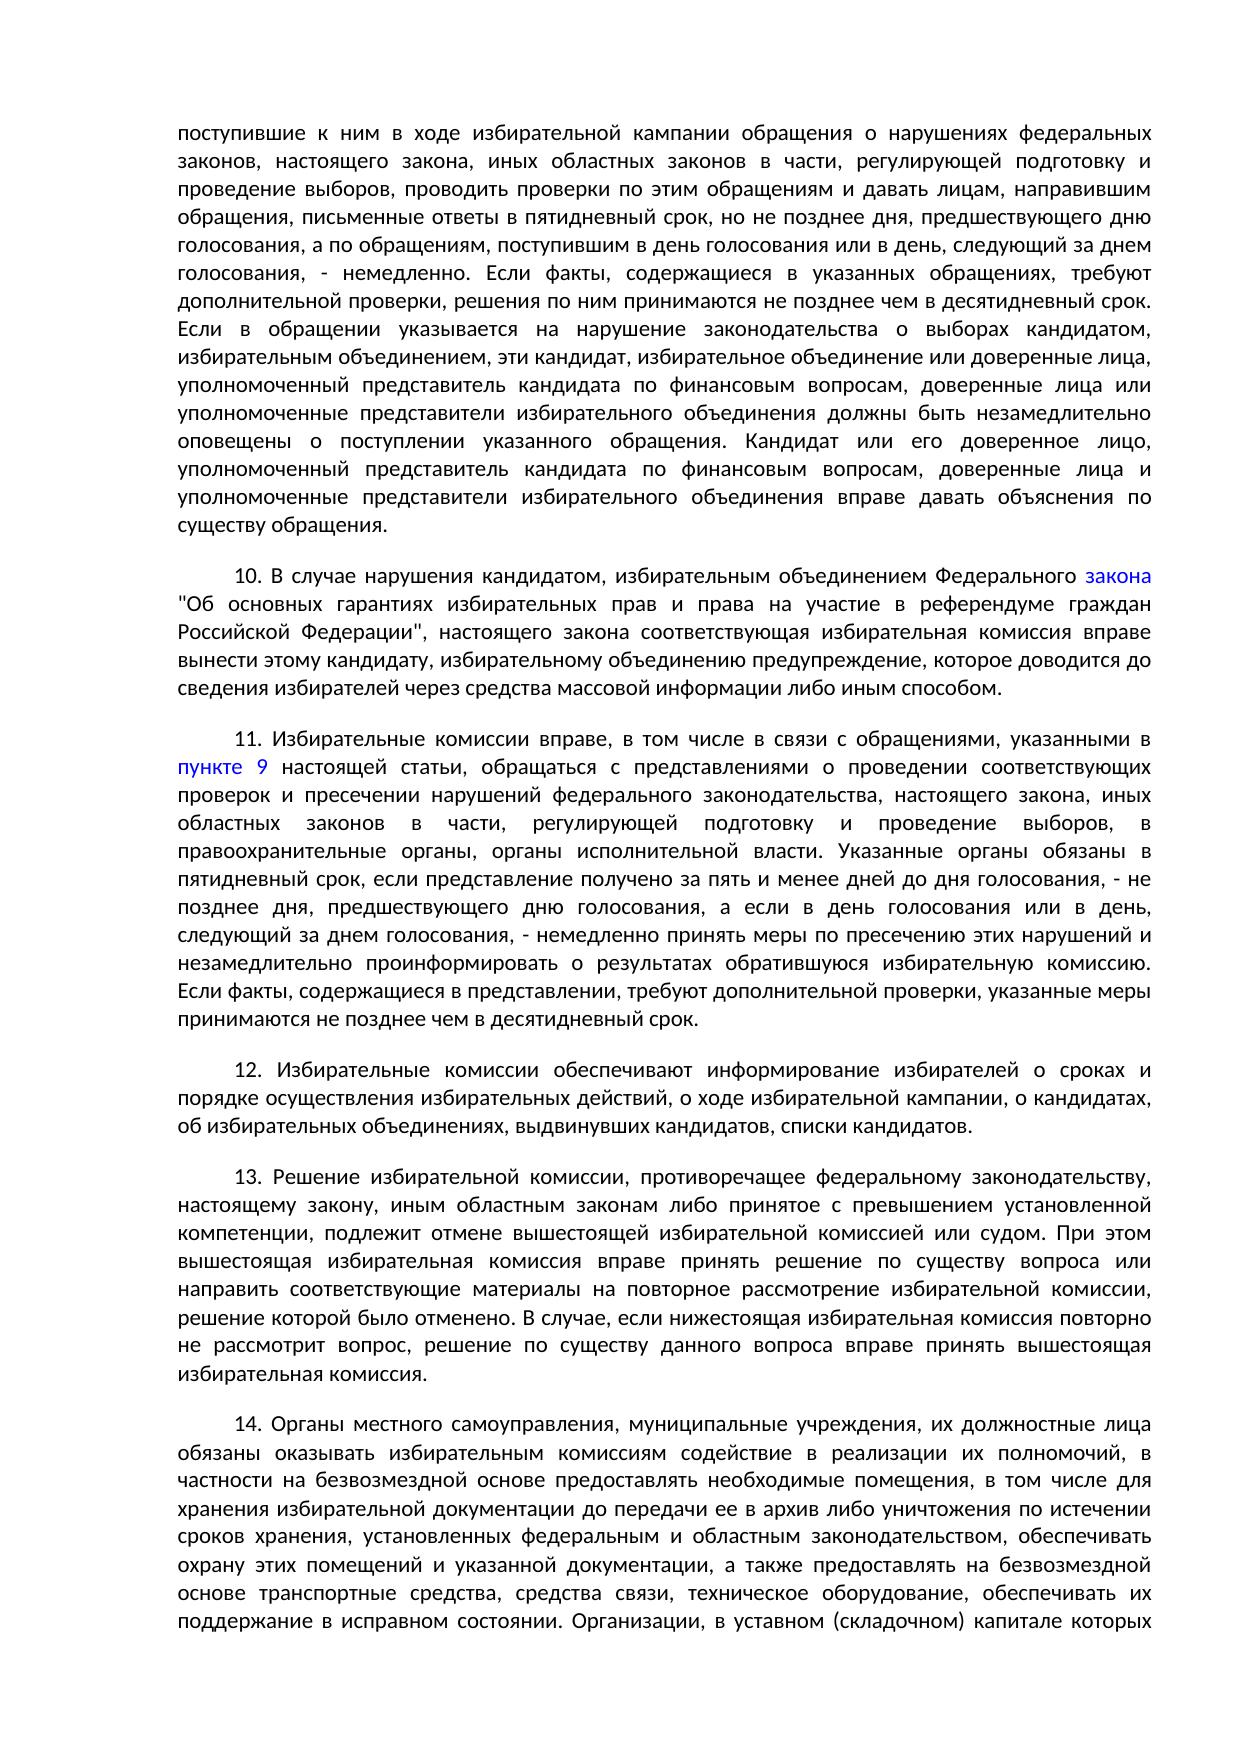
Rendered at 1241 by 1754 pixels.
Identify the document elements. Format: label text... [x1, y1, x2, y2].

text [177, 1409, 1152, 1634]
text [177, 118, 1152, 538]
text 13. Решение избирательной комиссии, противоречащее федеральному законодательству, настоящему закону, иным областным законам либо принятое с превышением установленной компетенции, подлежит отмене вышестоящей избирательной комиссией или судом. При этом вышестоящая избирательная комиссия вправе принять решение по существу вопроса или направить соответствующие материалы на повторное рассмотрение избирательной комиссии, решение которой было отменено. В случае, если нижестоящая избирательная комиссия повторно не рассмотрит вопрос, решение по существу данного вопроса вправе принять вышестоящая избирательная комиссия. [177, 1162, 1152, 1387]
text 10. В случае нарушения кандидатом, избирательным объединением Федерального закона "Об основных гарантиях избирательных прав и права на участие в референдуме граждан Российской Федерации", настоящего закона соответствующая избирательная комиссия вправе вынести этому кандидату, избирательному объединению предупреждение, которое доводится до сведения избирателей через средства массовой информации либо иным способом. [177, 561, 1152, 701]
text 12. Избирательные комиссии обеспечивают информирование избирателей о сроках и порядке осуществления избирательных действий, о ходе избирательной кампании, о кандидатах, об избирательных объединениях, выдвинувших кандидатов, списки кандидатов. [177, 1056, 1152, 1139]
text 11. Избирательные комиссии вправе, в том числе в связи с обращениями, указанными в пункте 9 настоящей статьи, обращаться с представлениями о проведении соответствующих проверок и пресечении нарушений федерального законодательства, настоящего закона, иных областных законов в части, регулирующей подготовку и проведение выборов, в правоохранительные органы, органы исполнительной власти. Указанные органы обязаны в пятидневный срок, если представление получено за пять и менее дней до дня голосования, - не позднее дня, предшествующего дню голосования, а если в день голосования или в день, следующий за днем голосования, - немедленно принять меры по пресечению этих нарушений и незамедлительно проинформировать о результатах обратившуюся избирательную комиссию. Если факты, содержащиеся в представлении, требуют дополнительной проверки, указанные меры принимаются не позднее чем в десятидневный срок. [177, 724, 1152, 1033]
